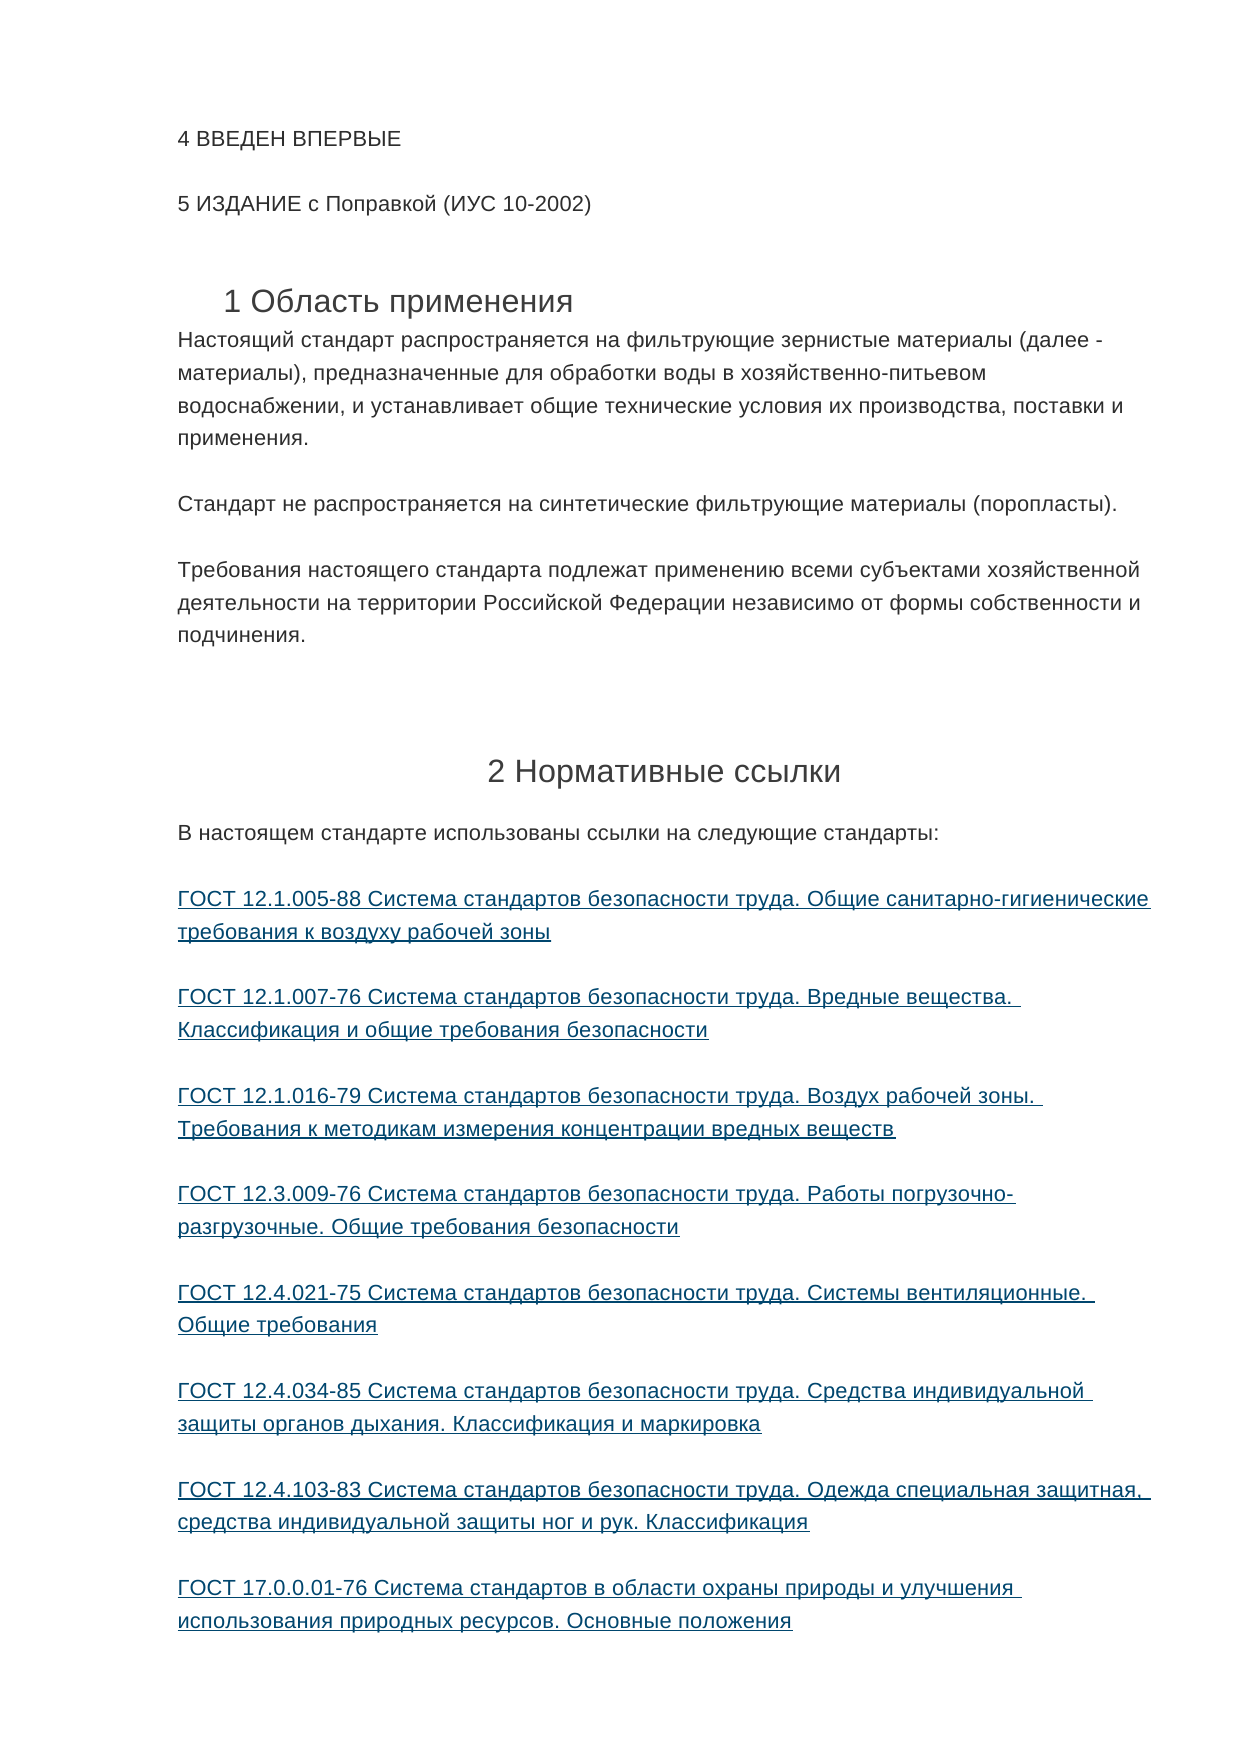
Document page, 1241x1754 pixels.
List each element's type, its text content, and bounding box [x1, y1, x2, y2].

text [177, 813, 1152, 1633]
text 2 Нормативные ссылки [177, 752, 1152, 789]
text 4 ВВЕДЕН ВПЕРВЫЕ [177, 118, 1152, 184]
text 1 Область применения [177, 282, 1152, 319]
text 5 ИЗДАНИЕ с Поправкой (ИУС 10-2002) [177, 184, 1152, 282]
text Настоящий стандарт распространяется на фильтрующие зернистые материалы (далее - материалы), предназначенные для обработки воды в хозяйственно-питьевом водоснабжении, и устанавливает общие технические условия их производства, поставки и применения. Стандарт не распространяется на синтетические фильтрующие материалы (поропласты). Требования настоящего стандарта подлежат применению всеми субъектами хозяйственной деятельности на территории Российской Федерации независимо от формы собственности и подчинения. [177, 319, 1152, 713]
